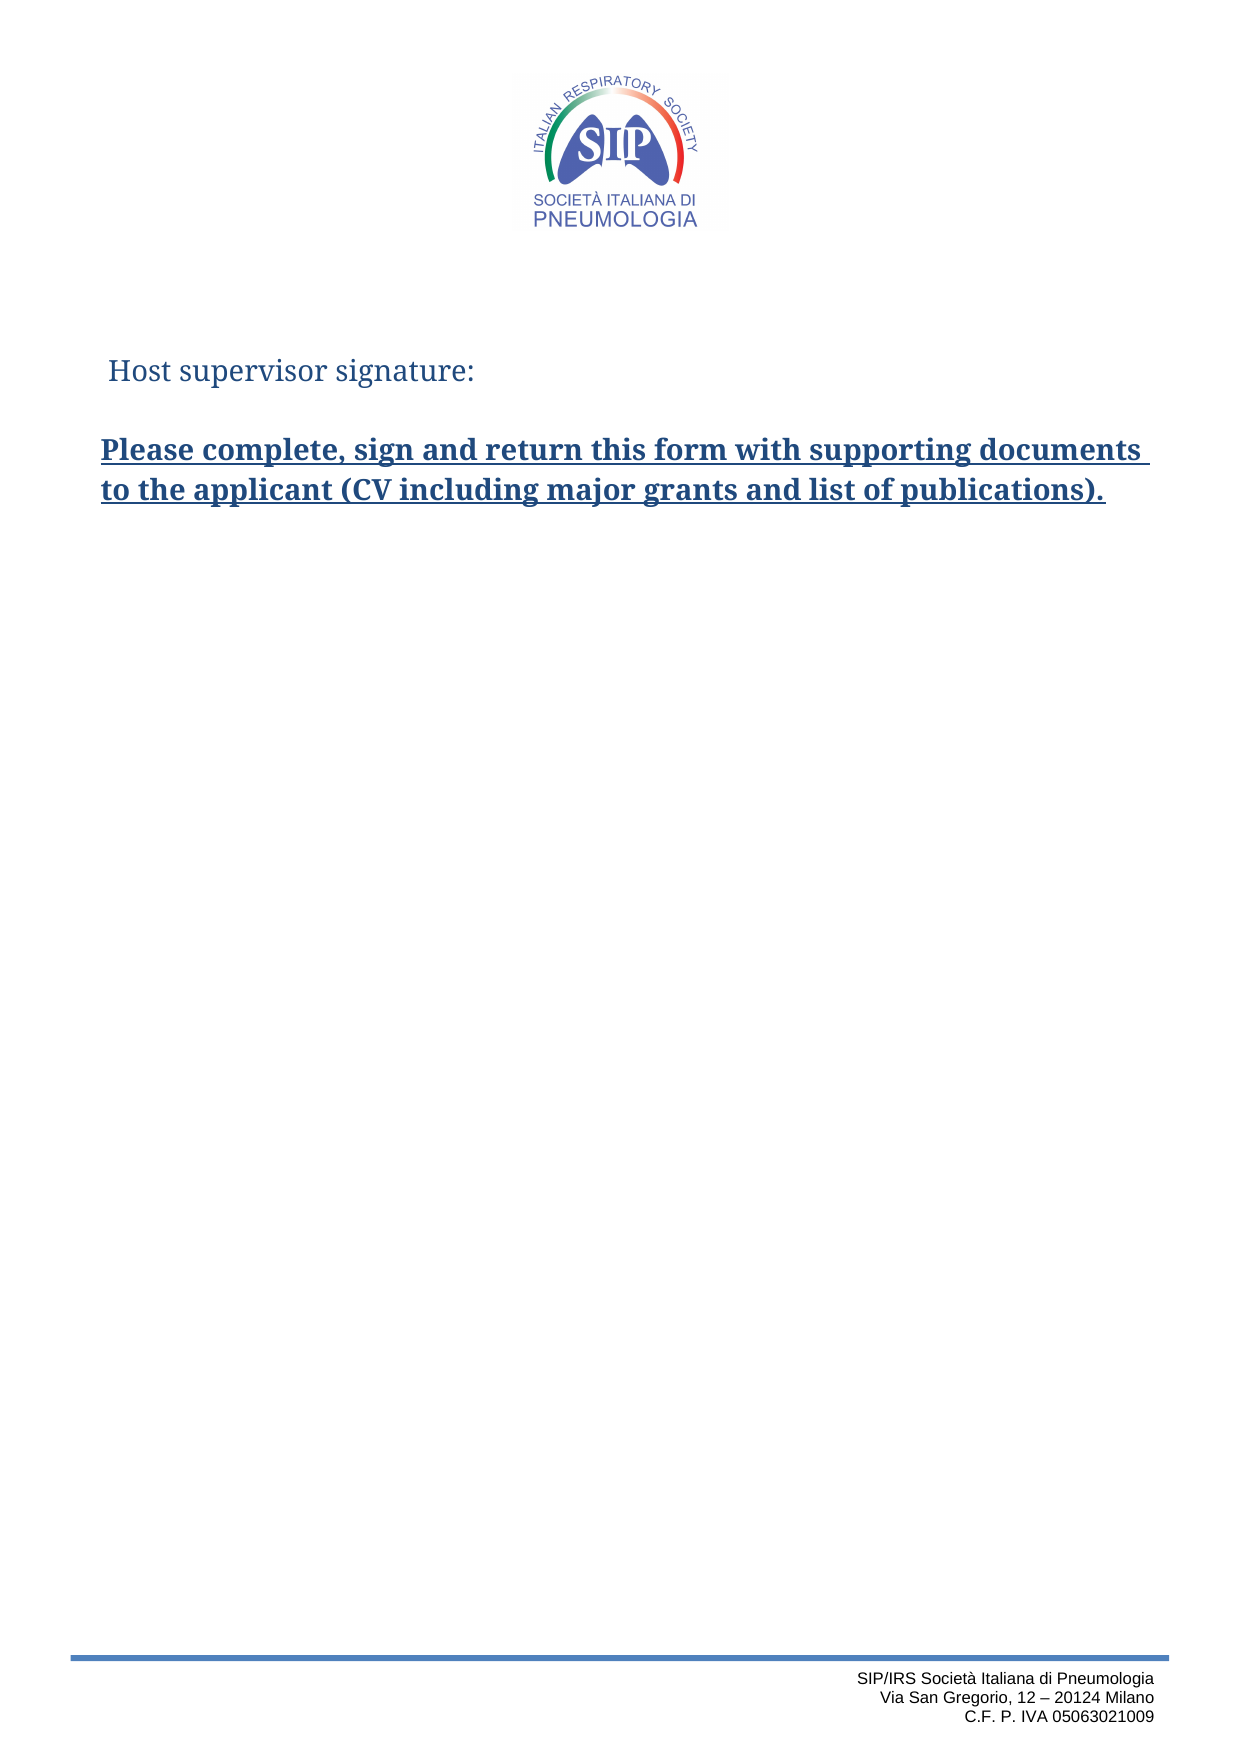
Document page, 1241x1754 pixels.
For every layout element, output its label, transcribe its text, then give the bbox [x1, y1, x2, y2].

text Please complete, sign and return this form with supporting documents to the applicant (CV including major grants and list of publications). [100, 429, 1169, 508]
text Host supervisor signature: [100, 350, 1169, 389]
picture [511, 73, 729, 231]
